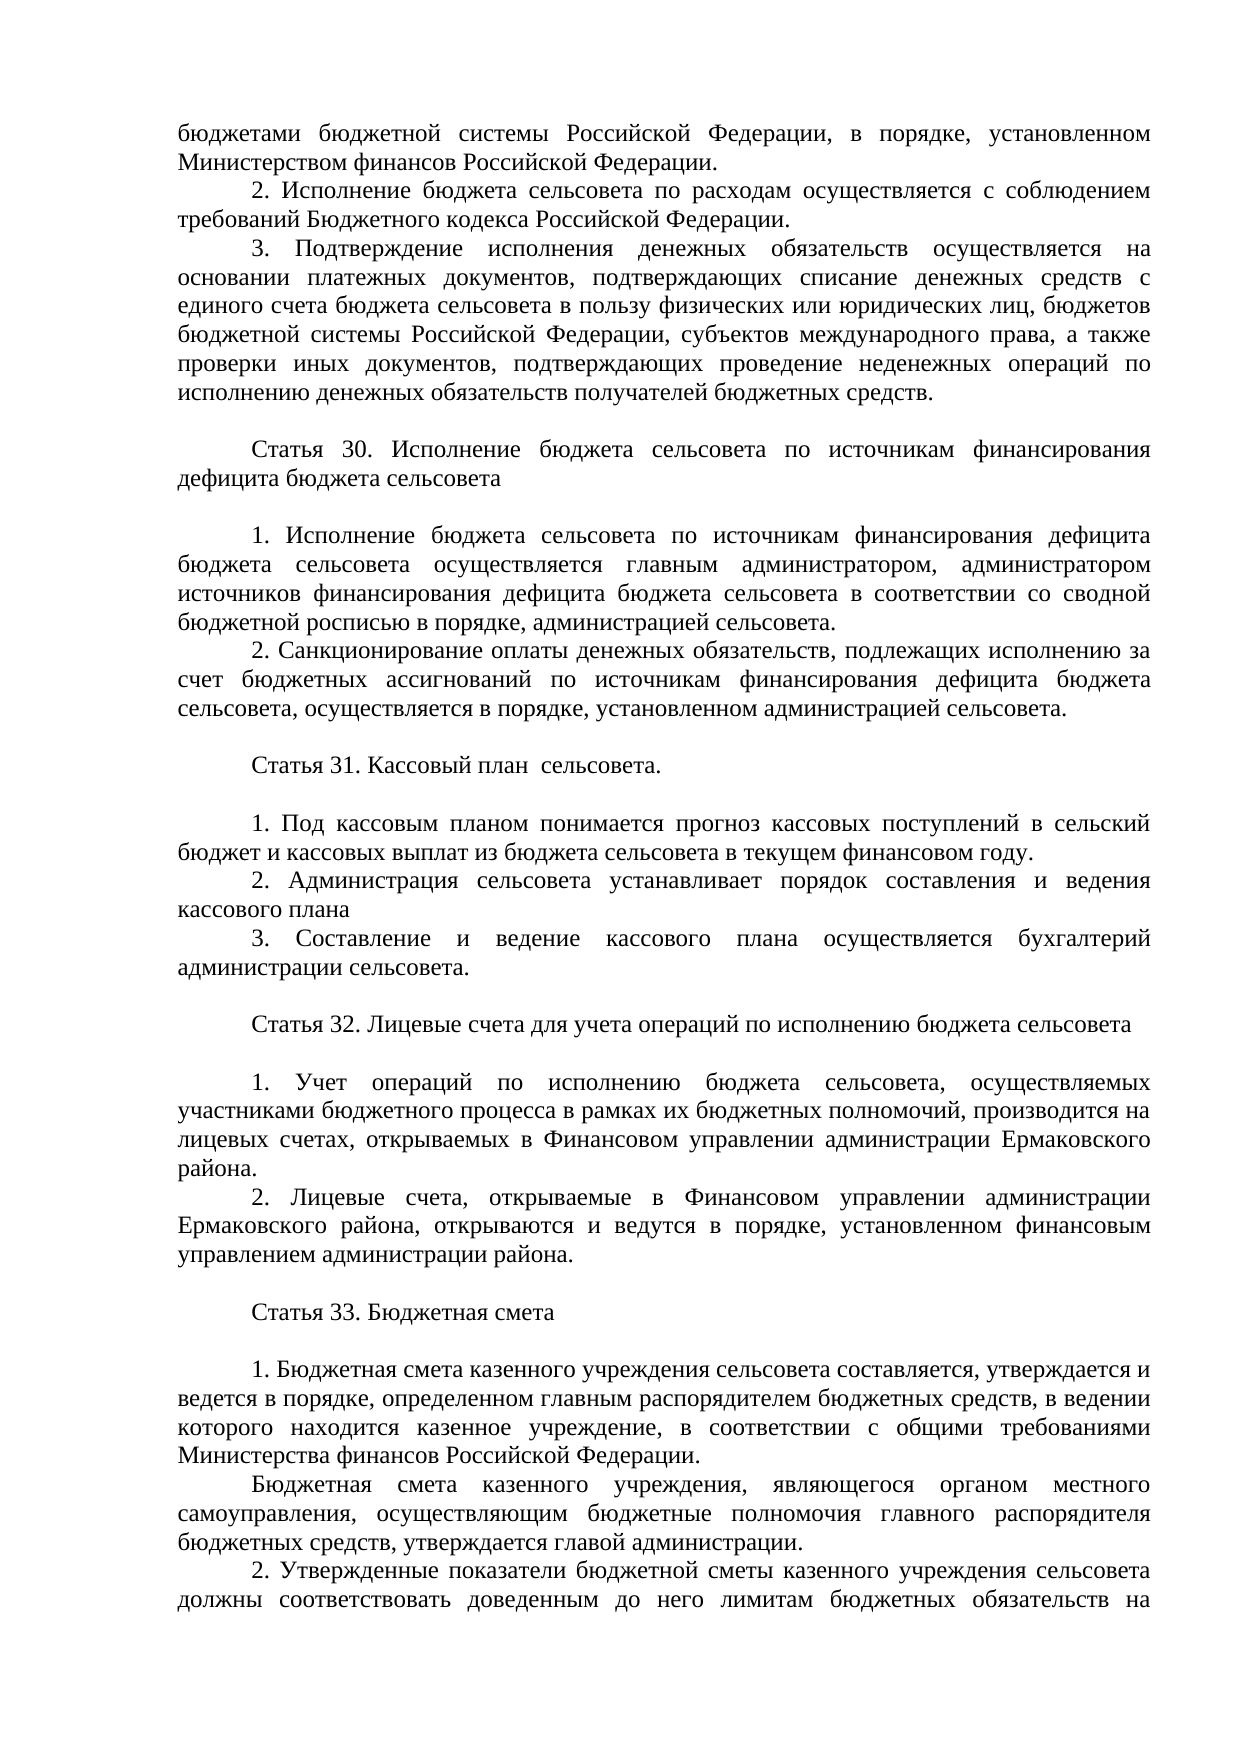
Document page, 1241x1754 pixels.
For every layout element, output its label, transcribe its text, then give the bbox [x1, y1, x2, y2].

text 3. Подтверждение исполнения денежных обязательств осуществляется на основании платежных документов, подтверждающих списание денежных средств с единого счета бюджета сельсовета в пользу физических или юридических лиц, бюджетов бюджетной системы Российской Федерации, субъектов международного права, а также проверки иных документов, подтверждающих проведение неденежных операций по исполнению денежных обязательств получателей бюджетных средств. [177, 233, 1152, 406]
text 2. Исполнение бюджета сельсовета по расходам осуществляется с соблюдением требований Бюджетного кодекса Российской Федерации. [177, 176, 1152, 233]
text Статья 31. Кассовый план сельсовета. [177, 751, 1152, 779]
text Статья 32. Лицевые счета для учета операций по исполнению бюджета сельсовета [177, 1009, 1152, 1038]
text 2. Лицевые счета, открываемые в Финансовом управлении администрации Ермаковского района, открываются и ведутся в порядке, установленном финансовым управлением администрации района. [177, 1182, 1152, 1268]
text Статья 30. Исполнение бюджета сельсовета по источникам финансирования дефицита бюджета сельсовета [177, 434, 1152, 492]
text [177, 118, 1152, 176]
text Статья 33. Бюджетная смета [177, 1297, 1152, 1326]
text 2. Санкционирование оплаты денежных обязательств, подлежащих исполнению за счет бюджетных ассигнований по источникам финансирования дефицита бюджета сельсовета, осуществляется в порядке, установленном администрацией сельсовета. [177, 636, 1152, 722]
text 3. Составление и ведение кассового плана осуществляется бухгалтерий администрации сельсовета. [177, 923, 1152, 981]
text 1. Под кассовым планом понимается прогноз кассовых поступлений в сельский бюджет и кассовых выплат из бюджета сельсовета в текущем финансовом году. [177, 808, 1152, 866]
text 1. Учет операций по исполнению бюджета сельсовета, осуществляемых участниками бюджетного процесса в рамках их бюджетных полномочий, производится на лицевых счетах, открываемых в Финансовом управлении администрации Ермаковского района. [177, 1067, 1152, 1182]
text 1. Исполнение бюджета сельсовета по источникам финансирования дефицита бюджета сельсовета осуществляется главным администратором, администратором источников финансирования дефицита бюджета сельсовета в соответствии со сводной бюджетной росписью в порядке, администрацией сельсовета. [177, 521, 1152, 636]
text Бюджетная смета казенного учреждения, являющегося органом местного самоуправления, осуществляющим бюджетные полномочия главного распорядителя бюджетных средств, утверждается главой администрации. [177, 1469, 1152, 1556]
text 1. Бюджетная смета казенного учреждения сельсовета составляется, утверждается и ведется в порядке, определенном главным распорядителем бюджетных средств, в ведении которого находится казенное учреждение, в соответствии с общими требованиями Министерства финансов Российской Федерации. [177, 1354, 1152, 1469]
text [177, 1556, 1152, 1613]
text 2. Администрация сельсовета устанавливает порядок составления и ведения кассового плана [177, 866, 1152, 923]
